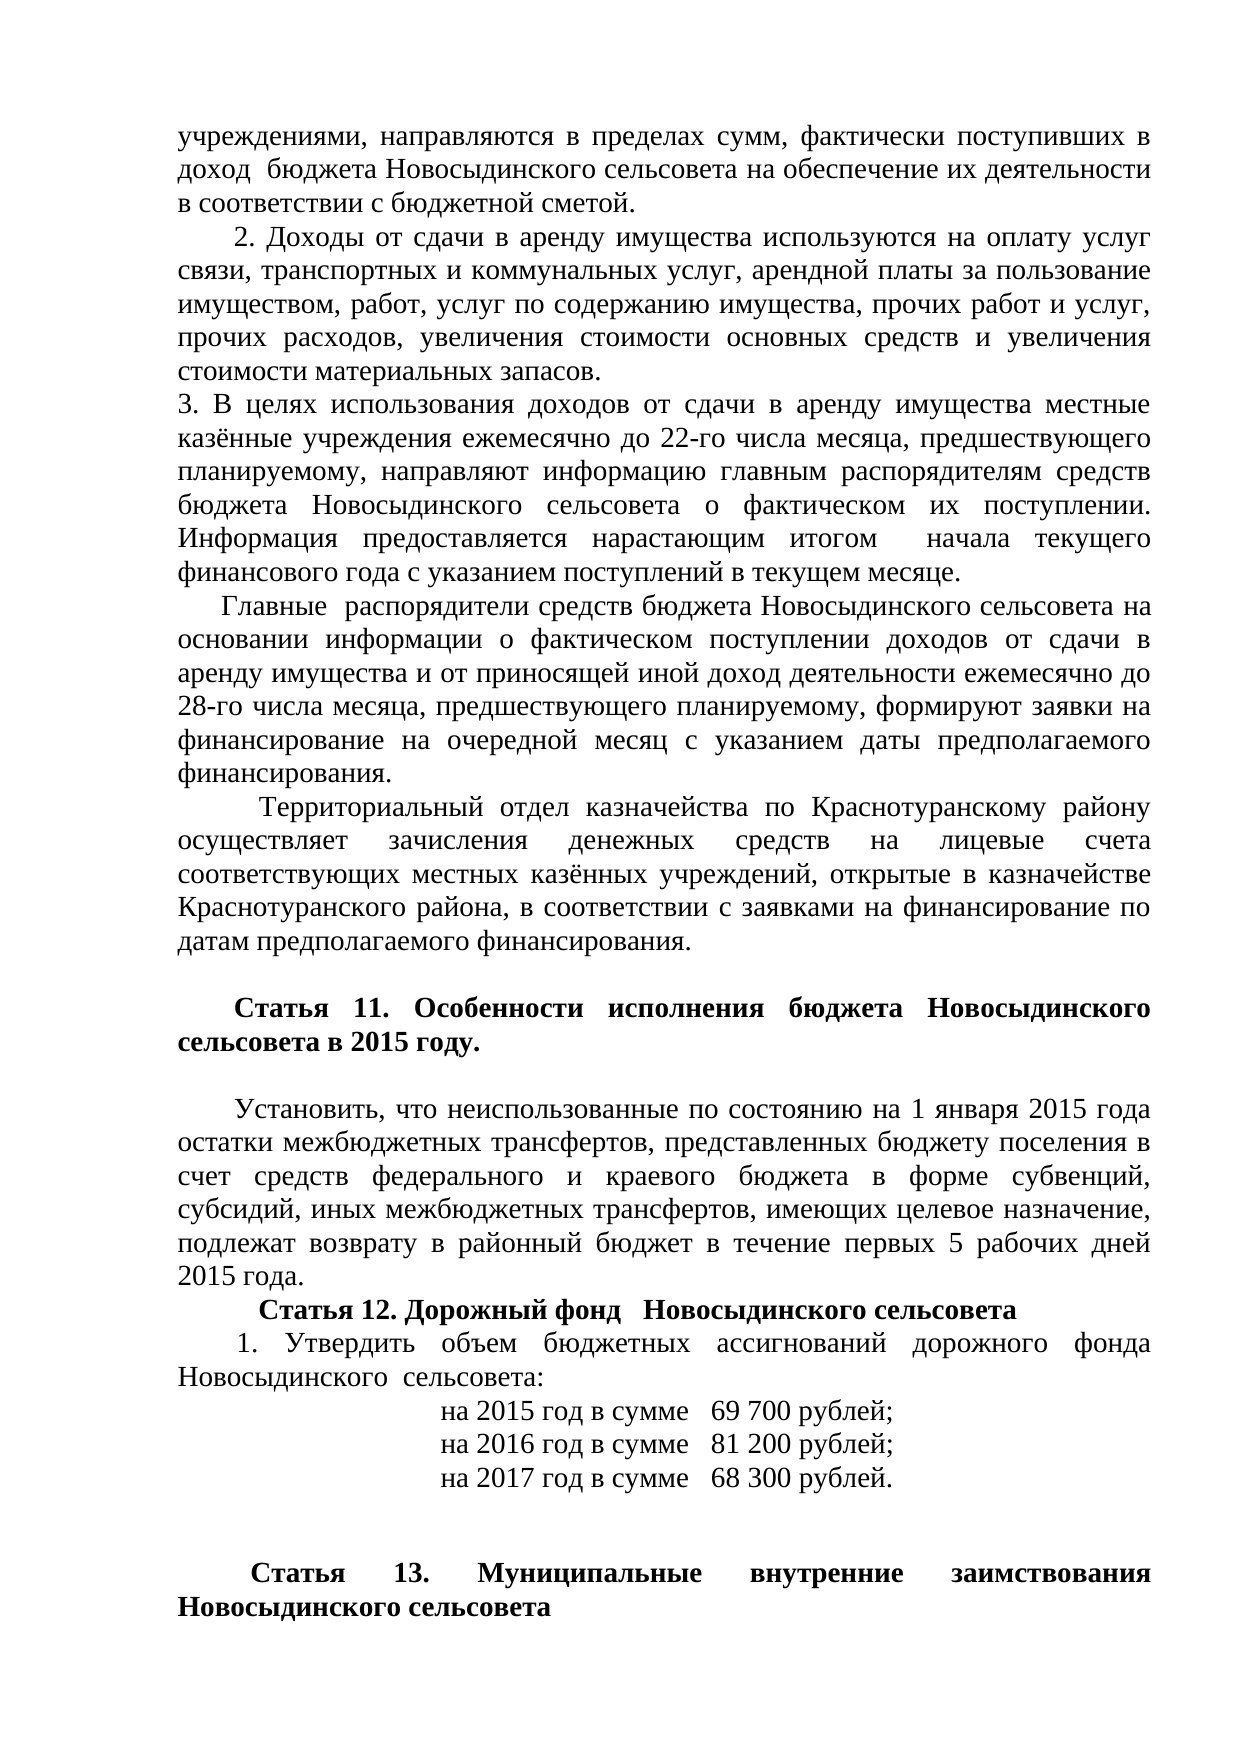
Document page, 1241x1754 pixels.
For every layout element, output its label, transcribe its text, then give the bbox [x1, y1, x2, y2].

text Территориальный отдел казначейства по Краснотуранскому району осуществляет зачисления денежных средств на лицевые счета соответствующих местных казённых учреждений, открытые в казначействе Краснотуранского района, в соответствии с заявками на финансирование по датам предполагаемого финансирования. [177, 789, 1152, 957]
text 3. В целях использования доходов от сдачи в аренду имущества местные казённые учреждения ежемесячно до 22-го числа месяца, предшествующего планируемому, направляют информацию главным распорядителям средств бюджета Новосыдинского сельсовета о фактическом их поступлении. Информация предоставляется нарастающим итогом начала текущего финансового года с указанием поступлений в текущем месяце. [177, 386, 1152, 588]
text на 2015 год в сумме 69 700 рублей; [177, 1393, 1152, 1426]
text Установить, что неиспользованные по состоянию на 1 января 2015 года остатки межбюджетных трансфертов, представленных бюджету поселения в счет средств федерального и краевого бюджета в форме субвенций, субсидий, иных межбюджетных трансфертов, имеющих целевое назначение, подлежат возврату в районный бюджет в течение первых 5 рабочих дней 2015 года. [177, 1091, 1152, 1292]
text 1. Утвердить объем бюджетных ассигнований дорожного фонда Новосыдинского сельсовета: [177, 1326, 1152, 1393]
text Статья 12. Дорожный фонд Новосыдинского сельсовета [177, 1292, 1152, 1326]
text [177, 118, 1152, 219]
text Статья 11. Особенности исполнения бюджета Новосыдинского сельсовета в 2015 году. [177, 990, 1152, 1057]
text Главные распорядители средств бюджета Новосыдинского сельсовета на основании информации о фактическом поступлении доходов от сдачи в аренду имущества и от приносящей иной доход деятельности ежемесячно до 28-го числа месяца, предшествующего планируемому, формируют заявки на финансирование на очередной месяц с указанием даты предполагаемого финансирования. [177, 588, 1152, 789]
text 2. Доходы от сдачи в аренду имущества используются на оплату услуг связи, транспортных и коммунальных услуг, арендной платы за пользование имуществом, работ, услуг по содержанию имущества, прочих работ и услуг, прочих расходов, увеличения стоимости основных средств и увеличения стоимости материальных запасов. [177, 219, 1152, 386]
text на 2016 год в сумме 81 200 рублей; [177, 1426, 1152, 1460]
text Статья 13. Муниципальные внутренние заимствования Новосыдинского сельсовета [177, 1556, 1152, 1623]
text на 2017 год в сумме 68 300 рублей. [177, 1460, 1152, 1493]
